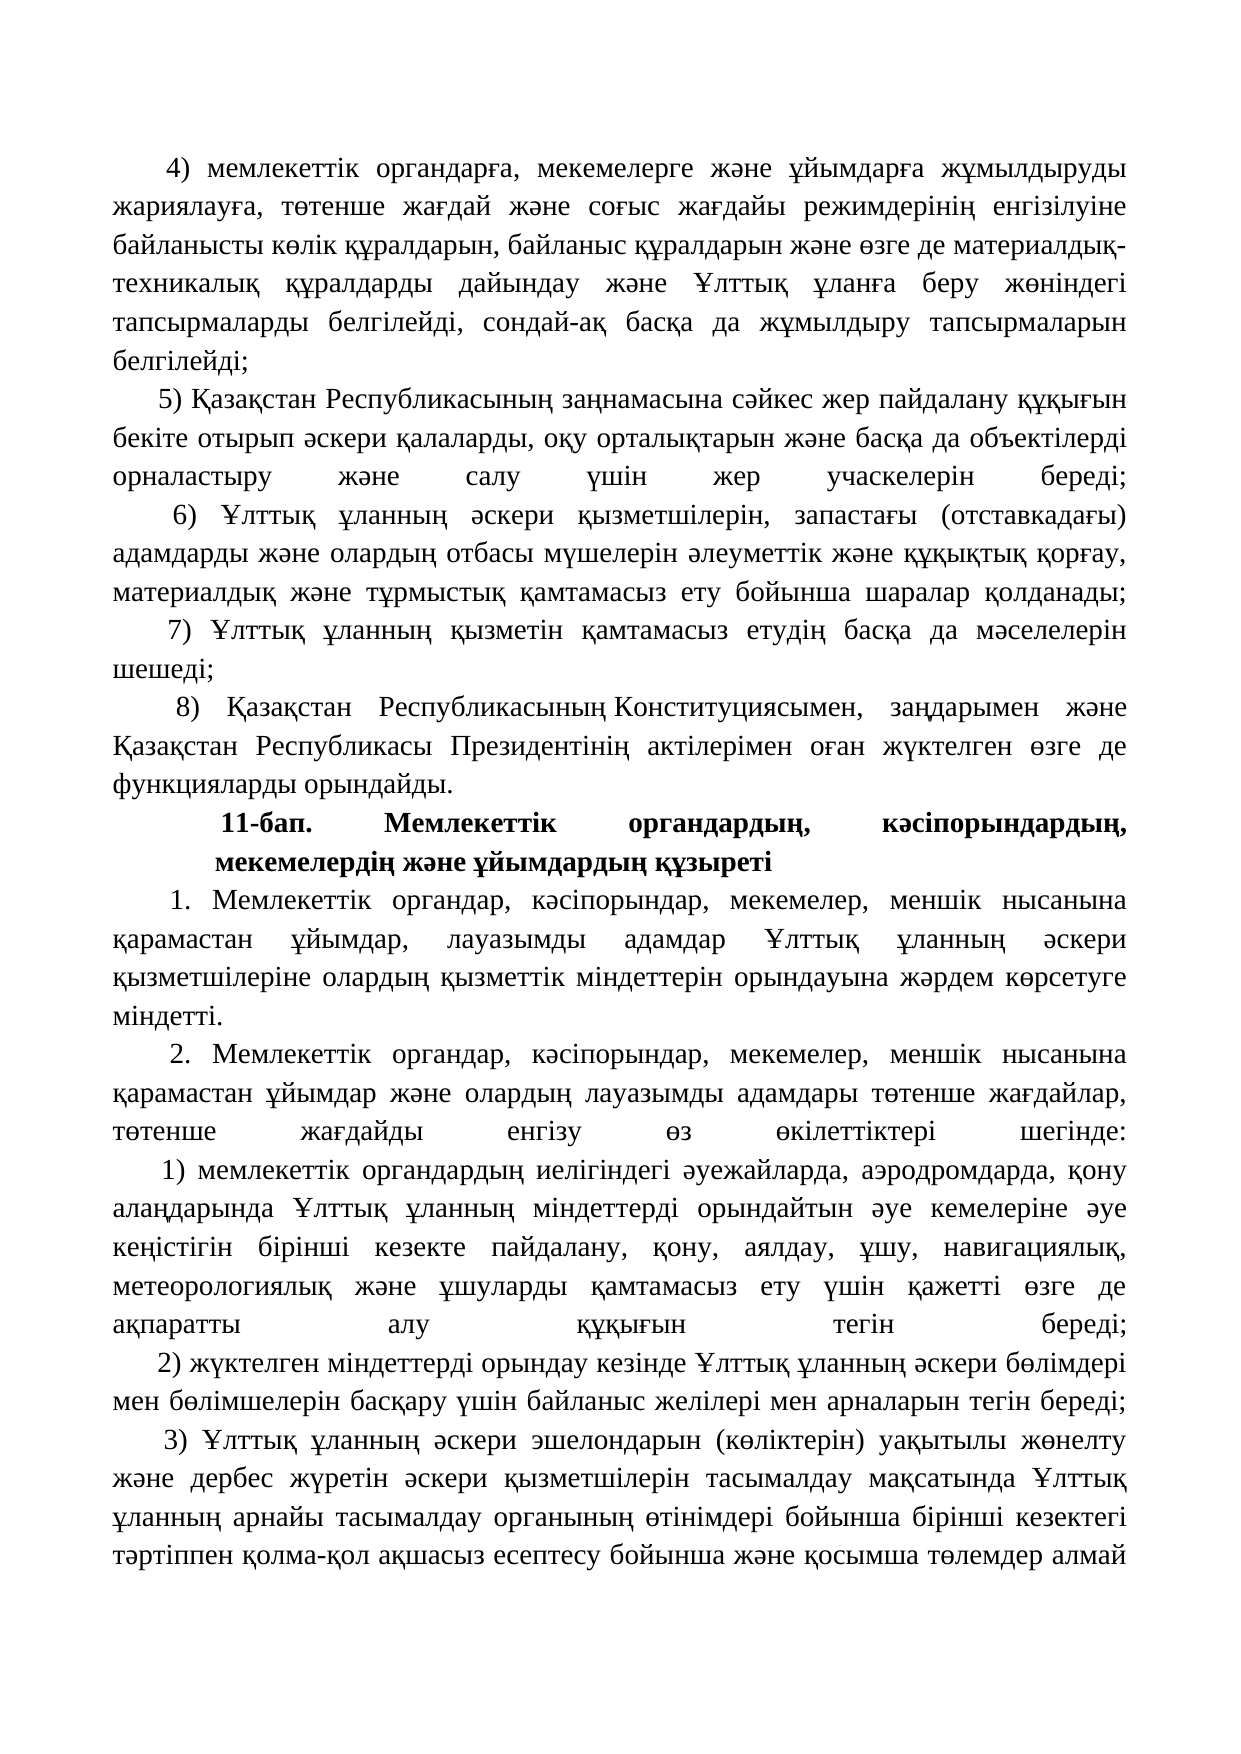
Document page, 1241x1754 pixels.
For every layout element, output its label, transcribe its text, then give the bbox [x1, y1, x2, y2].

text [112, 882, 1128, 1571]
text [112, 150, 1128, 800]
text 11-бап. Мемлекеттік органдардың, кәсіпорындардың, мекемелердің және ұйымдардың құзыреті [112, 805, 1128, 877]
